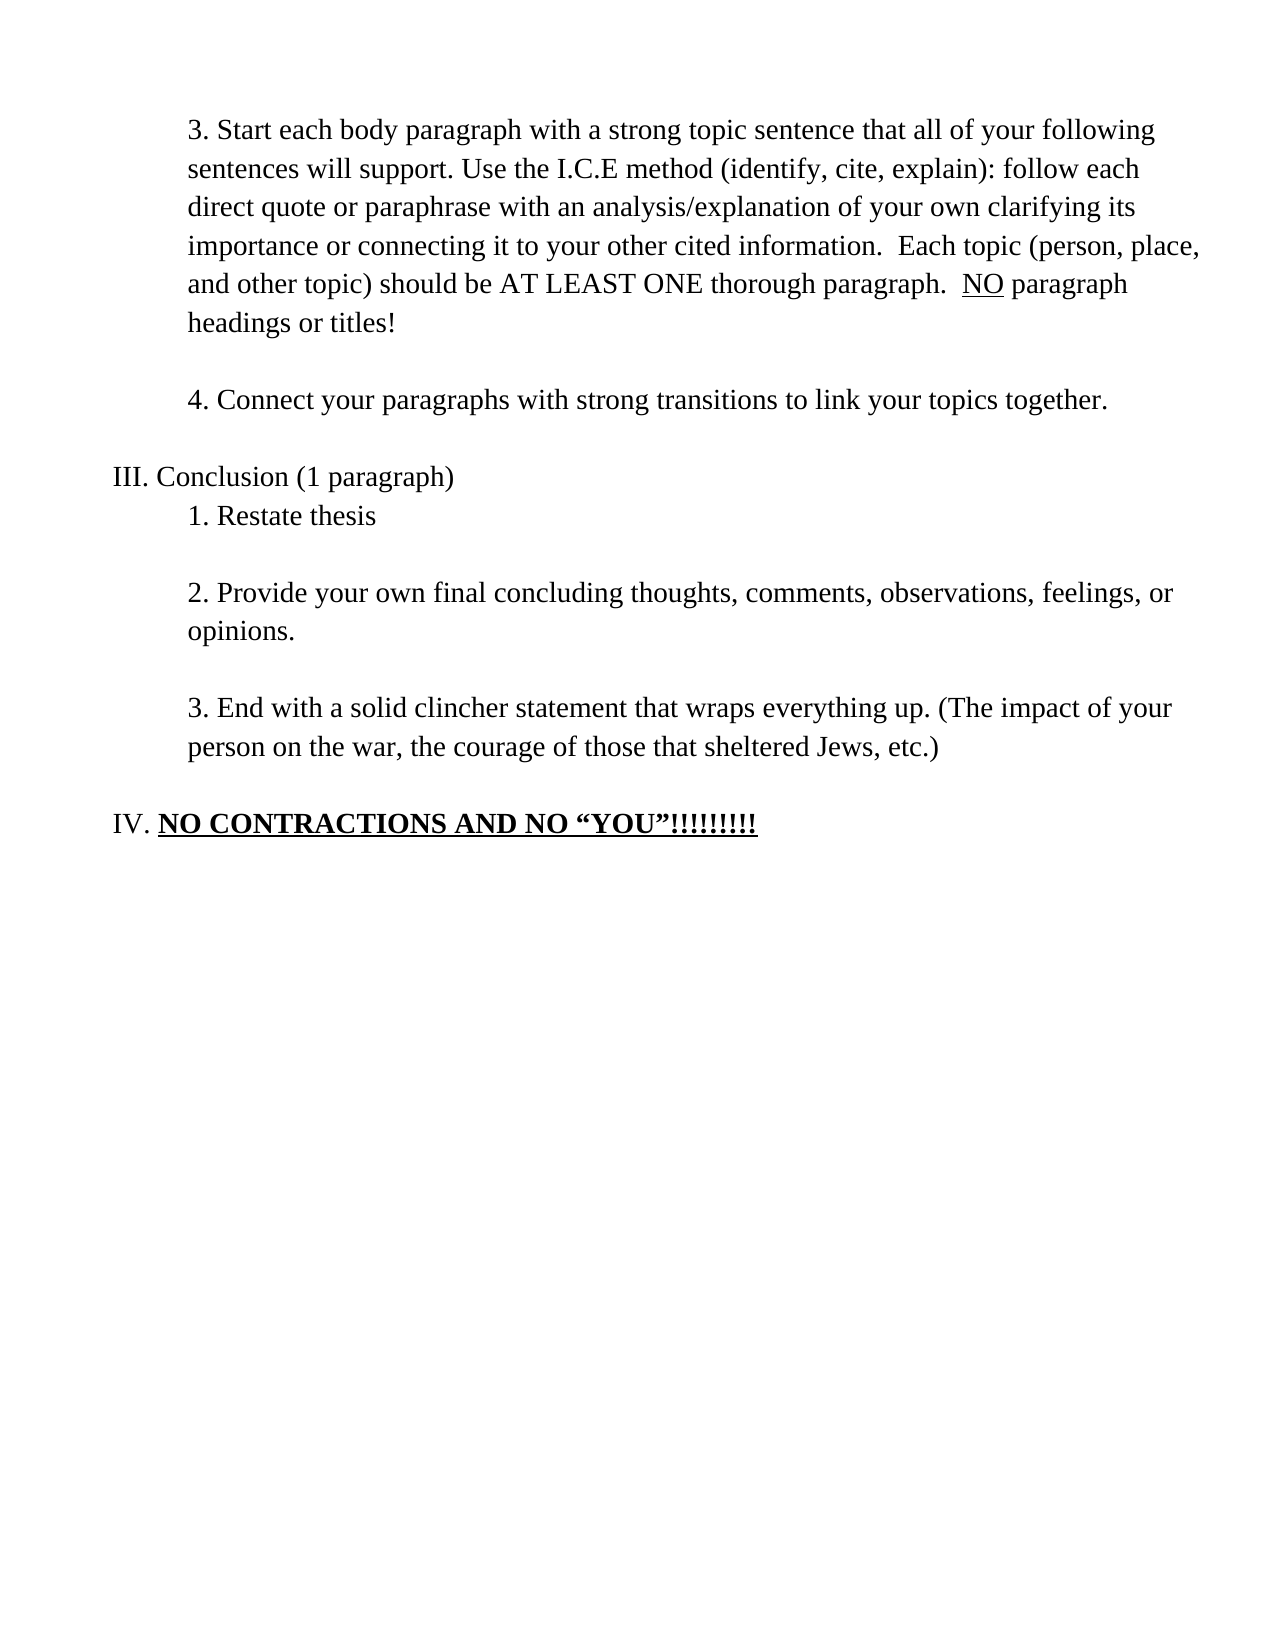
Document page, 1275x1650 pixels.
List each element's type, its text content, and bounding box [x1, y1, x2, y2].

text 4. Connect your paragraphs with strong transitions to link your topics together. [112, 382, 1200, 416]
text III. Conclusion (1 paragraph) [112, 459, 1200, 493]
text 3. End with a solid clincher statement that wraps everything up. (The impact of your person on the war, the courage of those that sheltered Jews, etc.) [187, 691, 1200, 763]
text 3. Start each body paragraph with a strong topic sentence that all of your following sentences will support. Use the I.C.E method (identify, cite, explain): follow each direct quote or paraphrase with an analysis/explanation of your own clarifying its importance or connecting it to your other cited information. Each topic (person, place, and other topic) should be AT LEAST ONE thorough paragraph. NO paragraph headings or titles! [187, 112, 1200, 339]
text opinions. [112, 613, 1200, 647]
text 2. Provide your own final concluding thoughts, comments, observations, feelings, or [112, 575, 1200, 608]
text IV. NO CONTRACTIONS AND NO “YOU”!!!!!!!!! [112, 806, 1200, 840]
text 1. Restate thesis [112, 498, 1200, 531]
